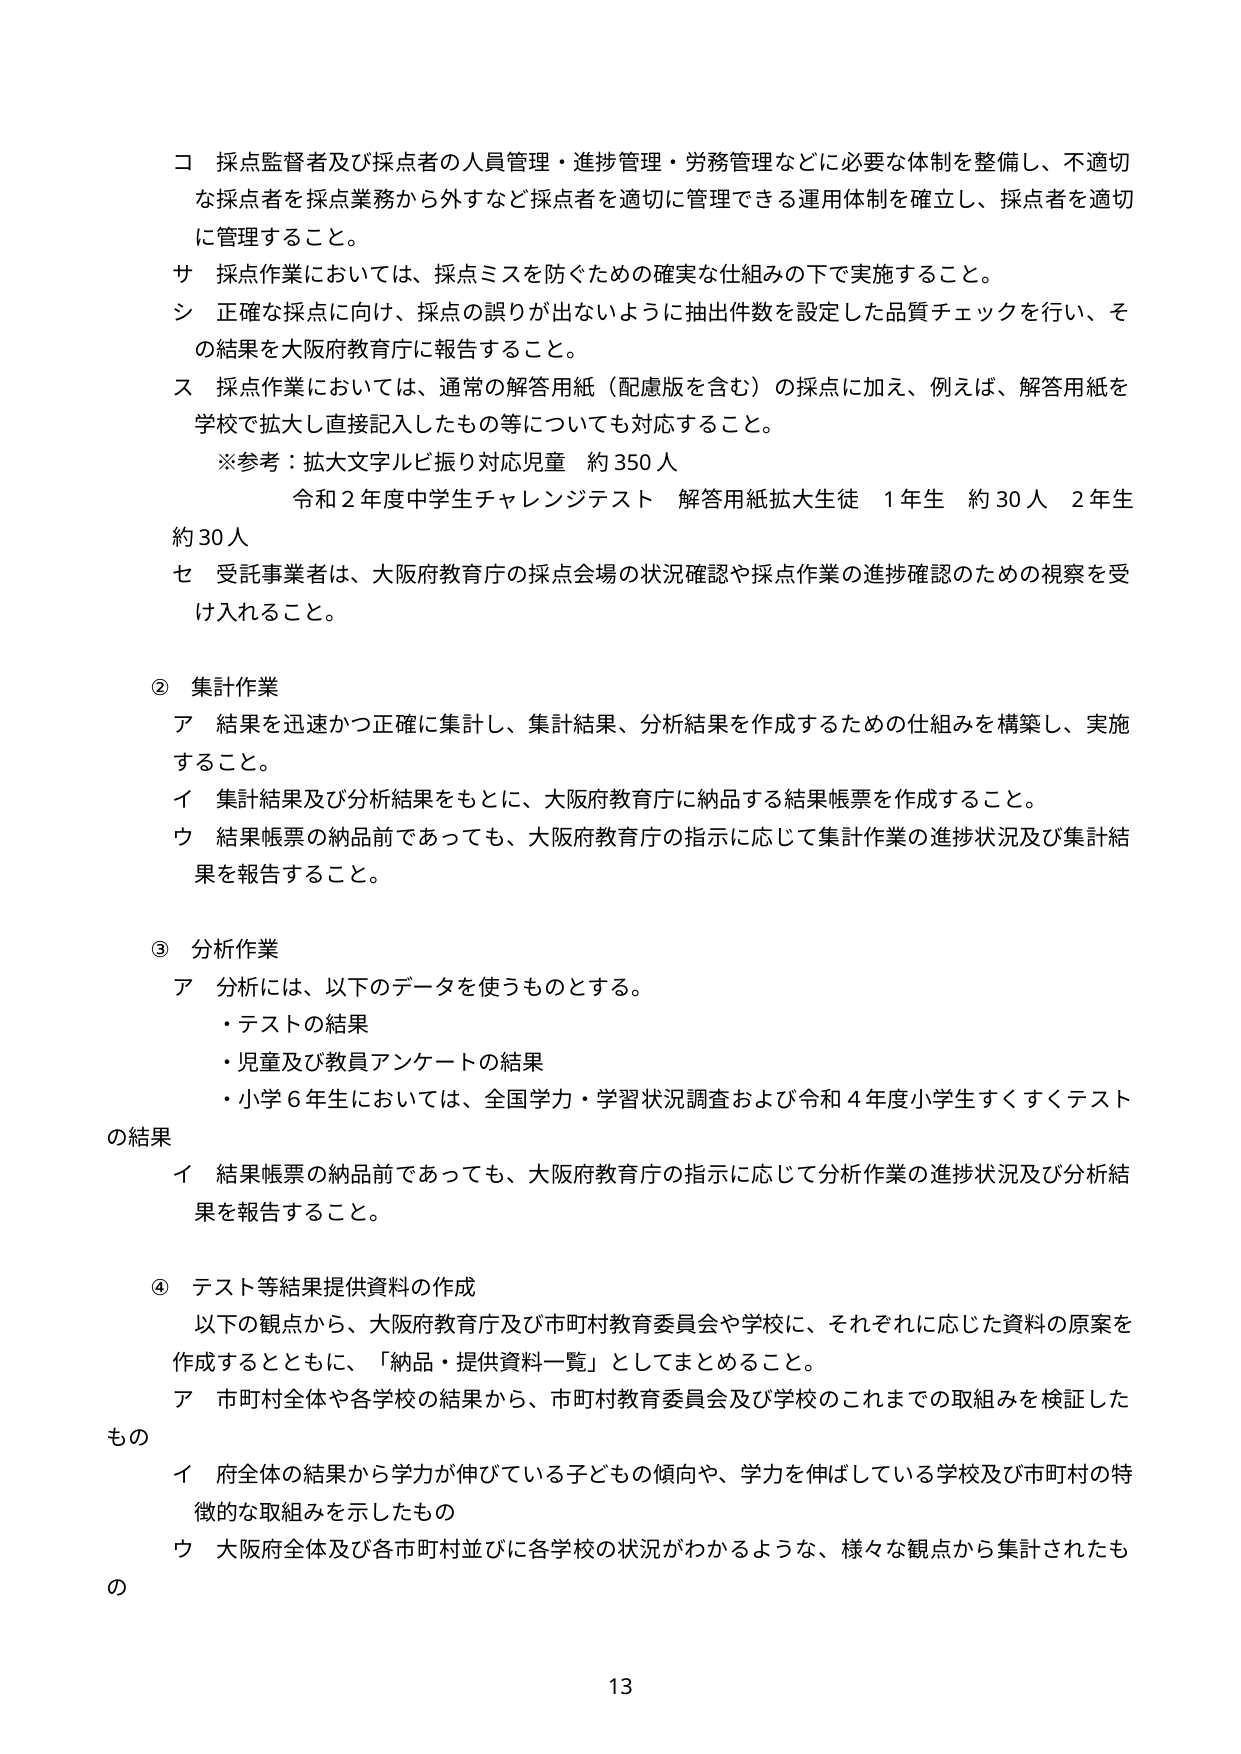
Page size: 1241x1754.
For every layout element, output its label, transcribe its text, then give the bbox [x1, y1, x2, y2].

text ス 採点作業においては、通常の解答用紙（配慮版を含む）の採点に加え、例えば、解答用紙を学校で拡大し直接記入したもの等についても対応すること。 [172, 367, 1134, 442]
text ・小学６年生においては、全国学力・学習状況調査および令和４年度小学生すくすくテストの結果 [106, 1079, 1134, 1154]
text ア 市町村全体や各学校の結果から、市町村教育委員会及び学校のこれまでの取組みを検証したもの [106, 1379, 1134, 1454]
text シ 正確な採点に向け、採点の誤りが出ないように抽出件数を設定した品質チェックを行い、その結果を大阪府教育庁に報告すること。 [172, 292, 1134, 367]
text イ 府全体の結果から学力が伸びている子どもの傾向や、学力を伸ばしている学校及び市町村の特徴的な取組みを示したもの [172, 1454, 1134, 1529]
text 以下の観点から、大阪府教育庁及び市町村教育委員会や学校に、それぞれに応じた資料の原案を作成するとともに、「納品・提供資料一覧」としてまとめること。 [172, 1304, 1134, 1379]
text ア 結果を迅速かつ正確に集計し、集計結果、分析結果を作成するための仕組みを構築し、実施すること。 [172, 704, 1134, 779]
text ウ 結果帳票の納品前であっても、大阪府教育庁の指示に応じて集計作業の進捗状況及び集計結果を報告すること。 [172, 817, 1134, 892]
text ア 分析には、以下のデータを使うものとする。 [106, 967, 1134, 1004]
text コ 採点監督者及び採点者の人員管理・進捗管理・労務管理などに必要な体制を整備し、不適切な採点者を採点業務から外すなど採点者を適切に管理できる運用体制を確立し、採点者を適切に管理すること。 [172, 142, 1134, 254]
text ③ 分析作業 [106, 929, 1134, 967]
text ・児童及び教員アンケートの結果 [106, 1042, 1134, 1079]
text イ 集計結果及び分析結果をもとに、大阪府教育庁に納品する結果帳票を作成すること。 [106, 779, 1134, 817]
text ② 集計作業 [106, 667, 1134, 704]
text 令和２年度中学生チャレンジテスト 解答用紙拡大生徒 1年生 約30人 2年生 約30人 [172, 479, 1134, 554]
text サ 採点作業においては、採点ミスを防ぐための確実な仕組みの下で実施すること。 [172, 254, 1134, 292]
text ※参考：拡大文字ルビ振り対応児童 約350人 [172, 442, 1134, 479]
text ④ テスト等結果提供資料の作成 [106, 1267, 1134, 1304]
text ウ 大阪府全体及び各市町村並びに各学校の状況がわかるような、様々な観点から集計されたもの [106, 1529, 1134, 1604]
text セ 受託事業者は、大阪府教育庁の採点会場の状況確認や採点作業の進捗確認のための視察を受け入れること。 [172, 554, 1134, 629]
text イ 結果帳票の納品前であっても、大阪府教育庁の指示に応じて分析作業の進捗状況及び分析結果を報告すること。 [172, 1154, 1134, 1229]
text ・テストの結果 [106, 1004, 1134, 1042]
